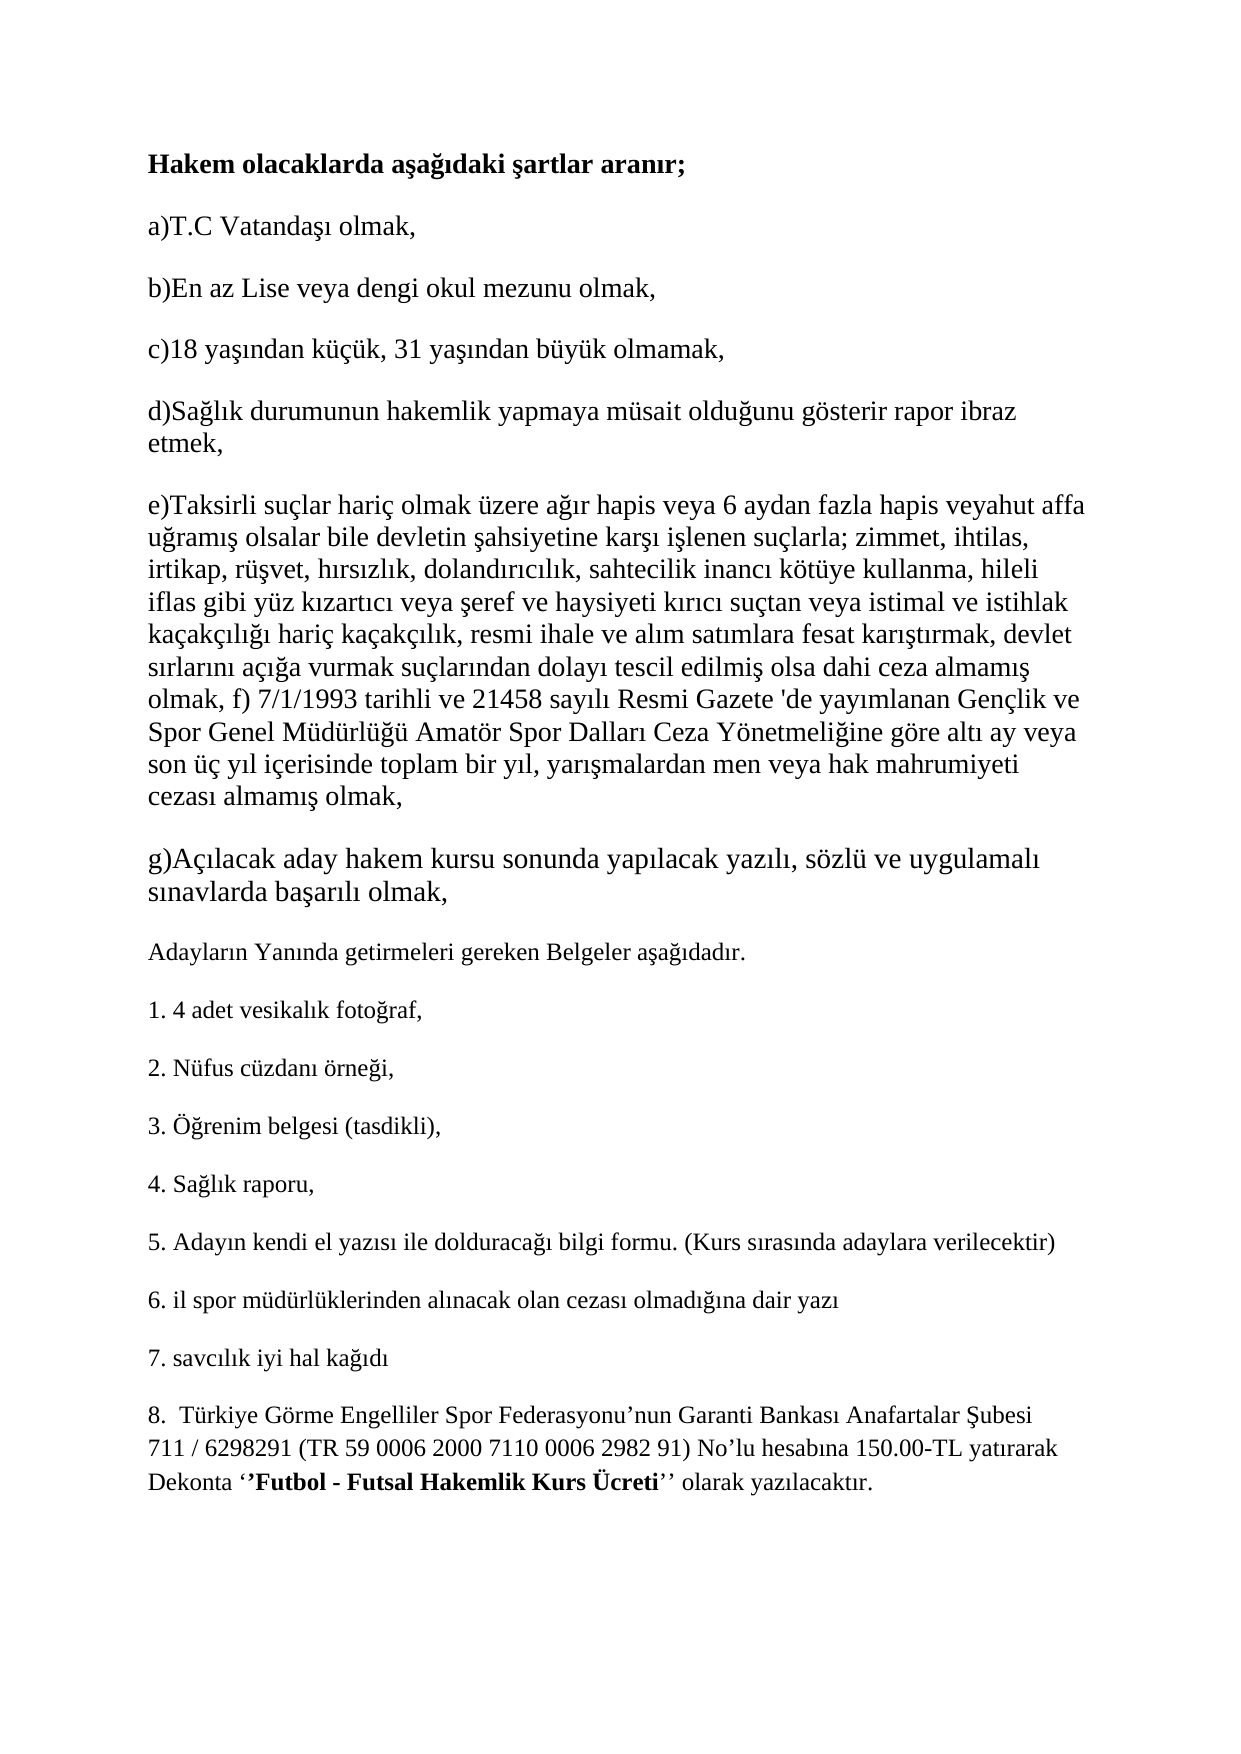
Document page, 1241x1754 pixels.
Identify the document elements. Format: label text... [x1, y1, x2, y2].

text 2. Nüfus cüzdanı örneği, [148, 1053, 1093, 1082]
text d)Sağlık durumunun hakemlik yapmaya müsait olduğunu gösterir rapor ibraz etmek, [148, 394, 1093, 459]
text c)18 yaşından küçük, 31 yaşından büyük olmamak, [148, 332, 1093, 365]
text Adayların Yanında getirmeleri gereken Belgeler aşağıdadır. [148, 937, 1093, 966]
text 4. Sağlık raporu, [148, 1169, 1093, 1198]
text Hakem olacaklarda aşağıdaki şartlar aranır; [148, 148, 1093, 180]
text 8. ​ Türkiye Görme Engelliler Spor Federasyonu’nun Garanti Bankası Anafartalar Şubesi 711 / 6298291 (TR 59 0006 2000 7110 0006 2982 91) No’lu hesabına 150.00-TL yatırarak Dekonta ‘’Futbol - Futsal Hakemlik Kurs Ücreti’’ olarak yazılacaktır. [148, 1401, 1093, 1495]
text 3. Öğrenim belgesi (tasdikli), [148, 1111, 1093, 1140]
text 6. il spor müdürlüklerinden alınacak olan cezası olmadığına dair yazı [148, 1285, 1093, 1313]
text e)Taksirli suçlar hariç olmak üzere ağır hapis veya 6 aydan fazla hapis veyahut affa uğramış olsalar bile devletin şahsiyetine karşı işlenen suçlarla; zimmet, ihtilas, irtikap, rüşvet, hırsızlık, dolandırıcılık, sahtecilik inancı kötüye kullanma, hileli iflas gibi yüz kızartıcı veya şeref ve haysiyeti kırıcı suçtan veya istimal ve istihlak kaçakçılığı hariç kaçakçılık, resmi ihale ve alım satımlara fesat karıştırmak, devlet sırlarını açığa vurmak suçlarından dolayı tescil edilmiş olsa dahi ceza almamış olmak, f) 7/1/1993 tarihli ve 21458 sayılı Resmi Gazete 'de yayımlanan Gençlik ve Spor Genel Müdürlüğü Amatör Spor Dalları Ceza Yönetmeliğine göre altı ay veya son üç yıl içerisinde toplam bir yıl, yarışmalardan men veya hak mahrumiyeti cezası almamış olmak, [148, 488, 1093, 812]
text 7. savcılık iyi hal kağıdı [148, 1343, 1093, 1371]
text 5. Adayın kendi el yazısı ile dolduracağı bilgi formu. (Kurs sırasında adaylara verilecektir) [148, 1227, 1093, 1256]
text b)En az Lise veya dengi okul mezunu olmak, [148, 271, 1093, 303]
text a)T.C Vatandaşı olmak, [148, 209, 1093, 242]
text g)Açılacak aday hakem kursu sonunda yapılacak yazılı, sözlü ve uygulamalı sınavlarda başarılı olmak, [148, 841, 1093, 908]
text 1. 4 adet vesikalık fotoğraf, [148, 995, 1093, 1024]
